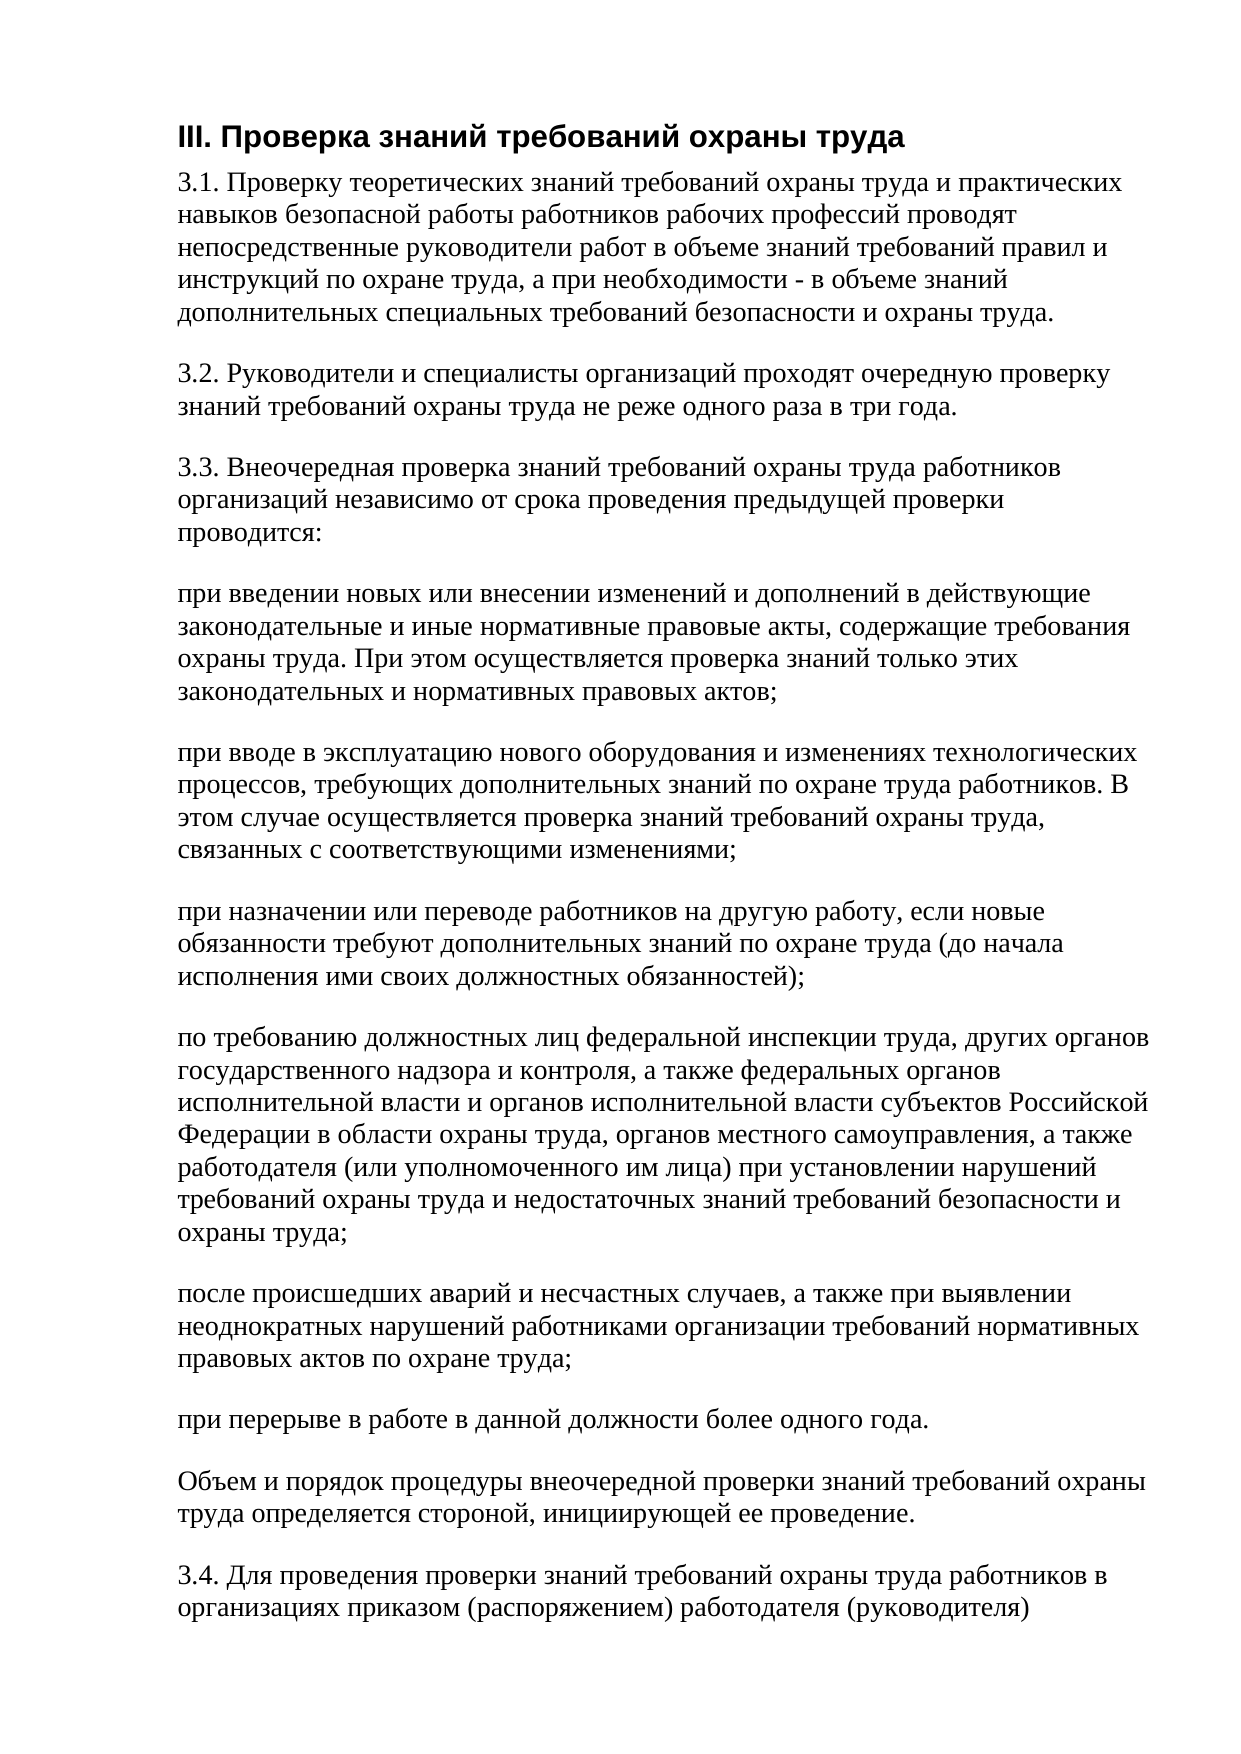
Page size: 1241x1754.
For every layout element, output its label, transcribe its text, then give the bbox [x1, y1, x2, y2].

text после происшедших аварий и несчастных случаев, а также при выявлении неоднократных нарушений работниками организации требований нормативных правовых актов по охране труда; [177, 1276, 1152, 1373]
text III. Проверка знаний требований охраны труда [177, 118, 1152, 154]
text при вводе в эксплуатацию нового оборудования и изменениях технологических процессов, требующих дополнительных знаний по охране труда работников. В этом случае осуществляется проверка знаний требований охраны труда, связанных с соответствующими изменениями; [177, 735, 1152, 865]
text 3.3. Внеочередная проверка знаний требований охраны труда работников организаций независимо от срока проведения предыдущей проверки проводится: [177, 450, 1152, 547]
text при введении новых или внесении изменений и дополнений в действующие законодательные и иные нормативные правовые акты, содержащие требования охраны труда. При этом осуществляется проверка знаний только этих законодательных и нормативных правовых актов; [177, 576, 1152, 706]
text по требованию должностных лиц федеральной инспекции труда, других органов государственного надзора и контроля, а также федеральных органов исполнительной власти и органов исполнительной власти субъектов Российской Федерации в области охраны труда, органов местного самоуправления, а также работодателя (или уполномоченного им лица) при установлении нарушений требований охраны труда и недостаточных знаний требований безопасности и охраны труда; [177, 1020, 1152, 1247]
text при назначении или переводе работников на другую работу, если новые обязанности требуют дополнительных знаний по охране труда (до начала исполнения ими своих должностных обязанностей); [177, 894, 1152, 991]
text Объем и порядок процедуры внеочередной проверки знаний требований охраны труда определяется стороной, инициирующей ее проведение. [177, 1464, 1152, 1529]
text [177, 1558, 1152, 1623]
text 3.2. Руководители и специалисты организаций проходят очередную проверку знаний требований охраны труда не реже одного раза в три года. [177, 356, 1152, 421]
text при перерыве в работе в данной должности более одного года. [177, 1403, 1152, 1435]
text 3.1. Проверку теоретических знаний требований охраны труда и практических навыков безопасной работы работников рабочих профессий проводят непосредственные руководители работ в объеме знаний требований правил и инструкций по охране труда, а при необходимости - в объеме знаний дополнительных специальных требований безопасности и охраны труда. [177, 165, 1152, 327]
